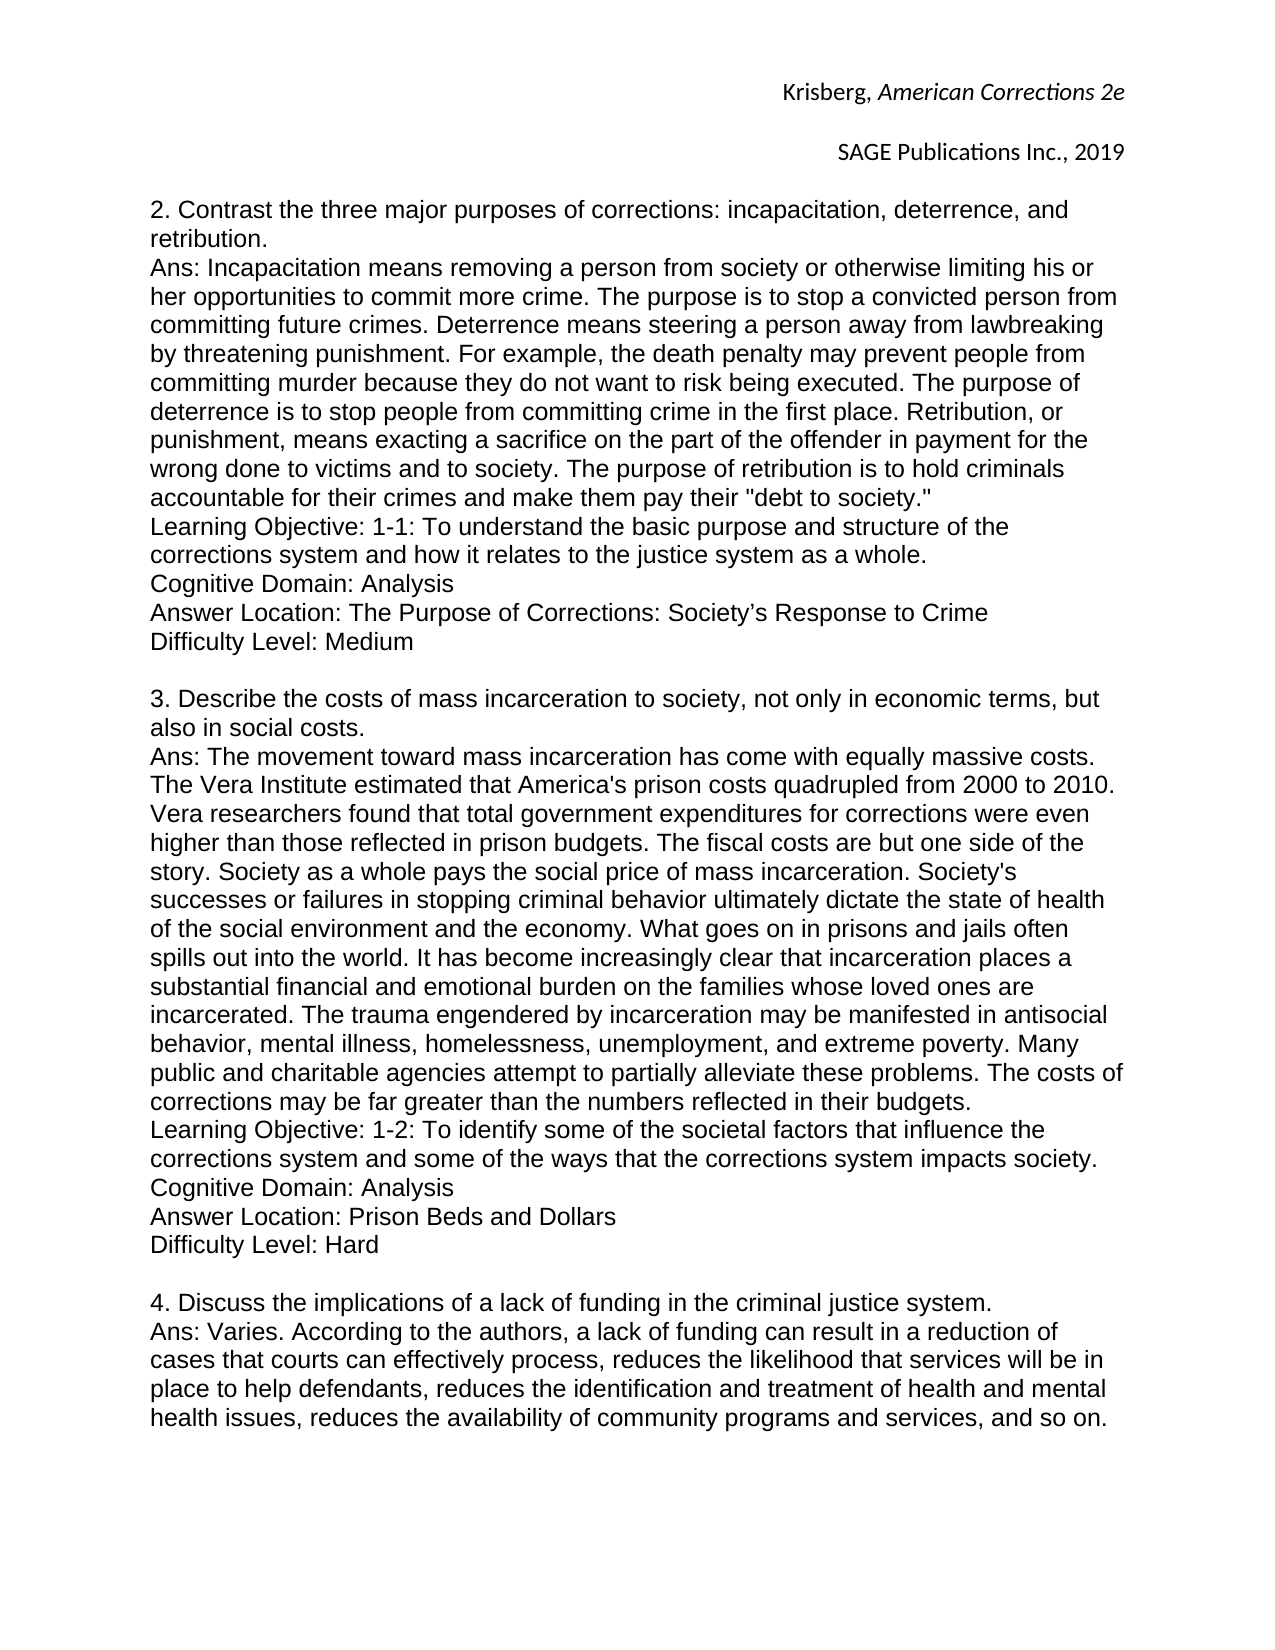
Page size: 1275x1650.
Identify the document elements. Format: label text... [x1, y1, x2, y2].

text Cognitive Domain: Analysis [150, 1173, 1125, 1202]
text Ans: Varies. According to the authors, a lack of funding can result in a reduction of cases that courts can effectively process, reduces the likelihood that services will be in place to help defendants, reduces the identification and treatment of health and mental health issues, reduces the availability of community programs and services, and so on. [150, 1317, 1125, 1432]
text 2. Contrast the three major purposes of corrections: incapacitation, deterrence, and retribution. [150, 195, 1125, 253]
text Difficulty Level: Hard [150, 1230, 1125, 1259]
text Learning Objective: 1-1: To understand the basic purpose and structure of the corrections system and how it relates to the justice system as a whole. [150, 512, 1125, 569]
text 4. Discuss the implications of a lack of funding in the criminal justice system. [150, 1288, 1125, 1317]
text Difficulty Level: Medium [150, 627, 1125, 655]
text Ans: The movement toward mass incarceration has come with equally massive costs. The Vera Institute estimated that America's prison costs quadrupled from 2000 to 2010. Vera researchers found that total government expenditures for corrections were even higher than those reflected in prison budgets. The fiscal costs are but one side of the story. Society as a whole pays the social price of mass incarceration. Society's successes or failures in stopping criminal behavior ultimately dictate the state of health of the social environment and the economy. What goes on in prisons and jails often spills out into the world. It has become increasingly clear that incarceration places a substantial financial and emotional burden on the families whose loved ones are incarcerated. The trauma engendered by incarceration may be manifested in antisocial behavior, mental illness, homelessness, unemployment, and extreme poverty. Many public and charitable agencies attempt to partially alleviate these problems. The costs of corrections may be far greater than the numbers reflected in their budgets. [150, 742, 1125, 1115]
text Ans: Incapacitation means removing a person from society or otherwise limiting his or her opportunities to commit more crime. The purpose is to stop a convicted person from committing future crimes. Deterrence means steering a person away from lawbreaking by threatening punishment. For example, the death penalty may prevent people from committing murder because they do not want to risk being executed. The purpose of deterrence is to stop people from committing crime in the first place. Retribution, or punishment, means exacting a sacrifice on the part of the offender in payment for the wrong done to victims and to society. The purpose of retribution is to hold criminals accountable for their crimes and make them pay their "debt to society." [150, 253, 1125, 512]
text Answer Location: The Purpose of Corrections: Society’s Response to Crime [150, 598, 1125, 627]
text 3. Describe the costs of mass incarceration to society, not only in economic terms, but also in social costs. [150, 684, 1125, 742]
text Learning Objective: 1-2: To identify some of the societal factors that influence the corrections system and some of the ways that the corrections system impacts society. [150, 1115, 1125, 1173]
text Cognitive Domain: Analysis [150, 569, 1125, 598]
text Answer Location: Prison Beds and Dollars [150, 1202, 1125, 1230]
